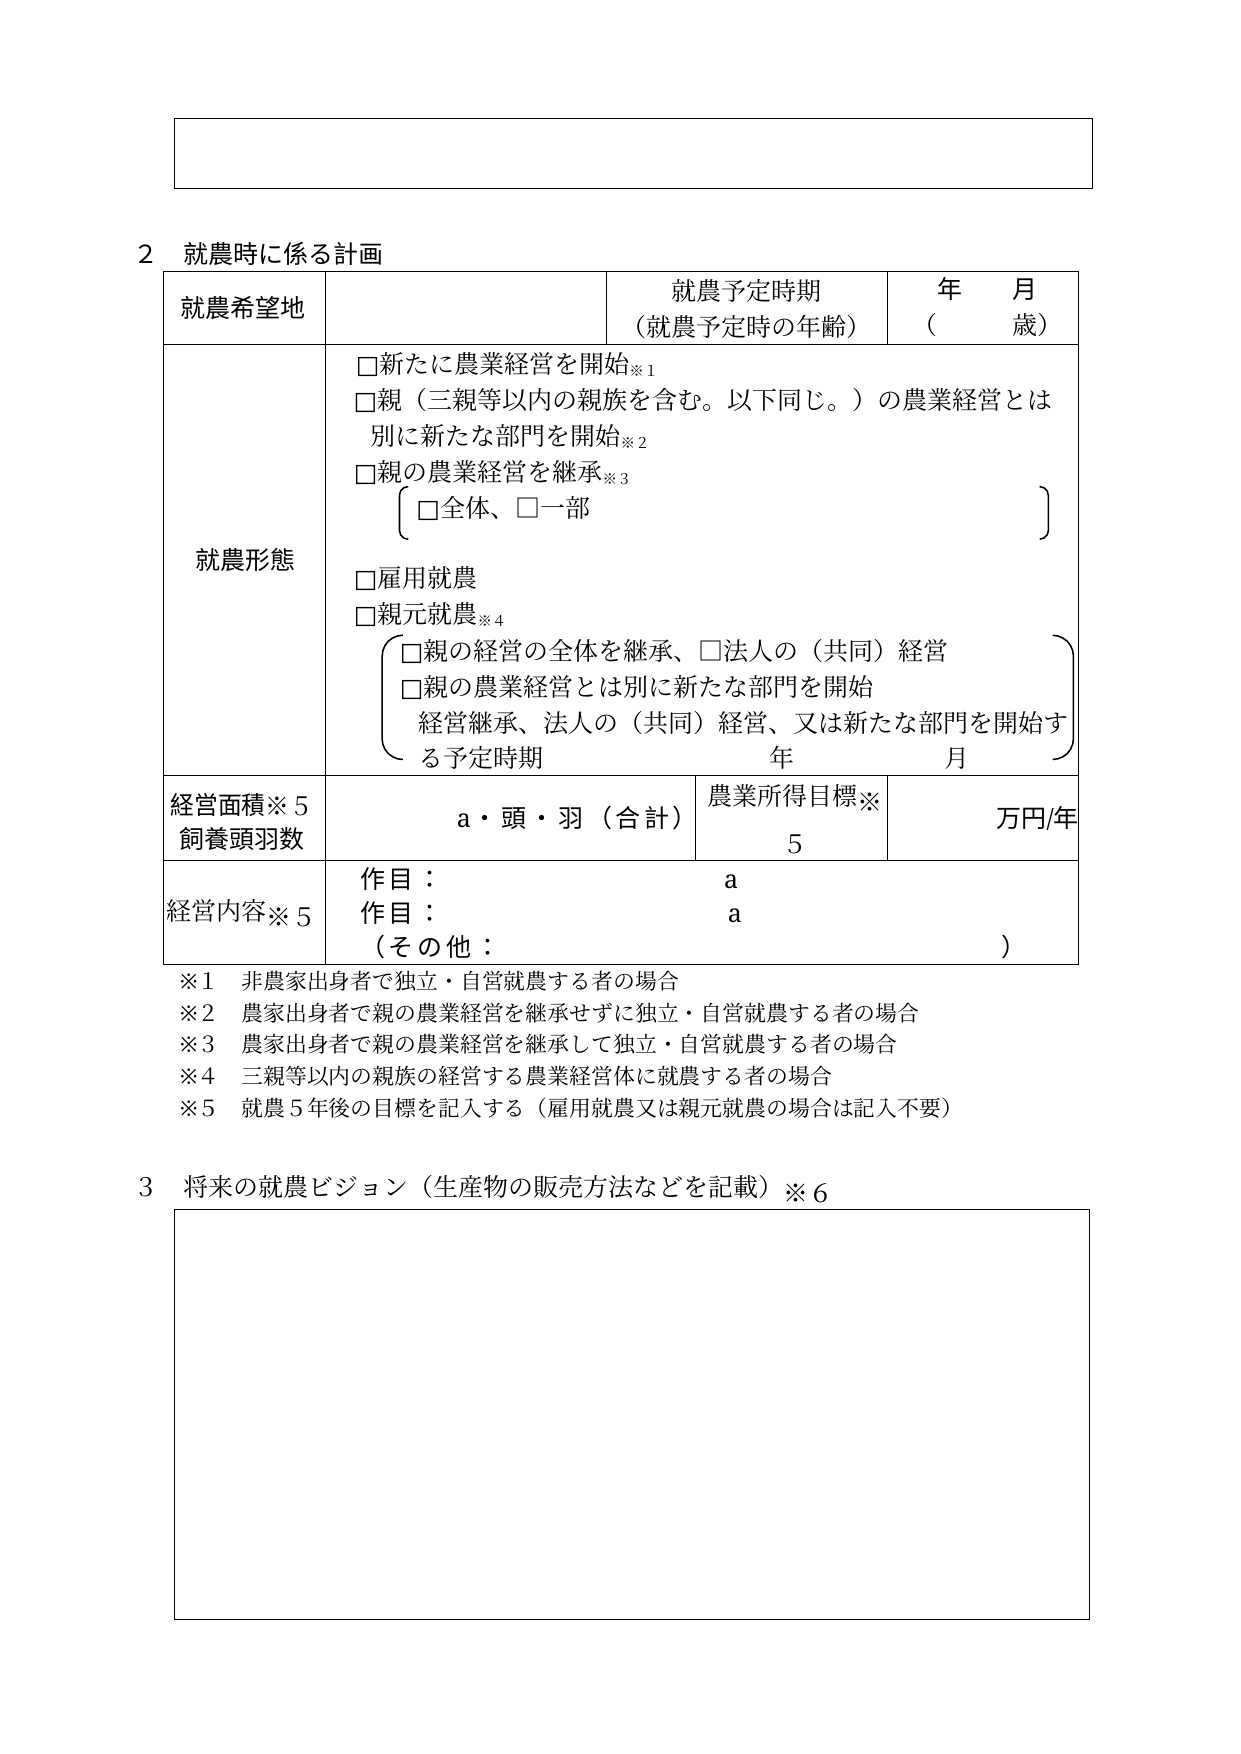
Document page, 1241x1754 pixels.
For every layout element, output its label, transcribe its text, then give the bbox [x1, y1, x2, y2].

text ２ 就農時に係る計画 [133, 236, 1092, 271]
table_header [175, 1210, 1089, 1619]
table_header 年 月 （ 歳） [888, 272, 1078, 344]
text ３ 将来の就農ビジョン（生産物の販売方法などを記載）※６ [133, 1167, 1092, 1209]
table_header 就農希望地 [164, 272, 325, 344]
table_cell 作目： a 作目： a （その他： ） [326, 861, 1078, 963]
text ※５ 就農５年後の目標を記入する（雇用就農又は親元就農の場合は記入不要） [133, 1091, 1092, 1122]
table_header 就農予定時期 （就農予定時の年齢） [607, 272, 887, 344]
text ※１ 非農家出身者で独立・自営就農する者の場合 [133, 964, 1092, 996]
table_header [175, 119, 1092, 187]
table_cell 経営面積※５ 飼養頭羽数 [164, 776, 325, 860]
text ※３ 農家出身者で親の農業経営を継承して独立・自営就農する者の場合 [133, 1028, 1092, 1059]
table_cell a・頭・羽（合計） [326, 776, 695, 860]
table_header [326, 272, 606, 344]
table_cell 農業所得目標※５ [696, 776, 887, 860]
table_cell 万円/年 [888, 776, 1078, 860]
text ※２ 農家出身者で親の農業経営を継承せずに独立・自営就農する者の場合 [133, 996, 1092, 1028]
table_cell □新たに農業経営を開始※１ □親（三親等以内の親族を含む。以下同じ。）の農業経営とは別に新たな部門を開始※２ □親の農業経営を継承※３ □全体、□一部 □雇用就農 □親元就農※４ □親の経営の全体を継承、□法人の（共同）経営 □親の農業経営とは別に新たな部門を開始 経営継承、法人の（共同）経営、又は新たな部門を開始する予定時期 年 月 [326, 345, 1078, 775]
text ※４ 三親等以内の親族の経営する農業経営体に就農する者の場合 [133, 1059, 1092, 1091]
table_cell 就農形態 [164, 345, 325, 775]
table_cell 経営内容※５ [164, 861, 325, 963]
